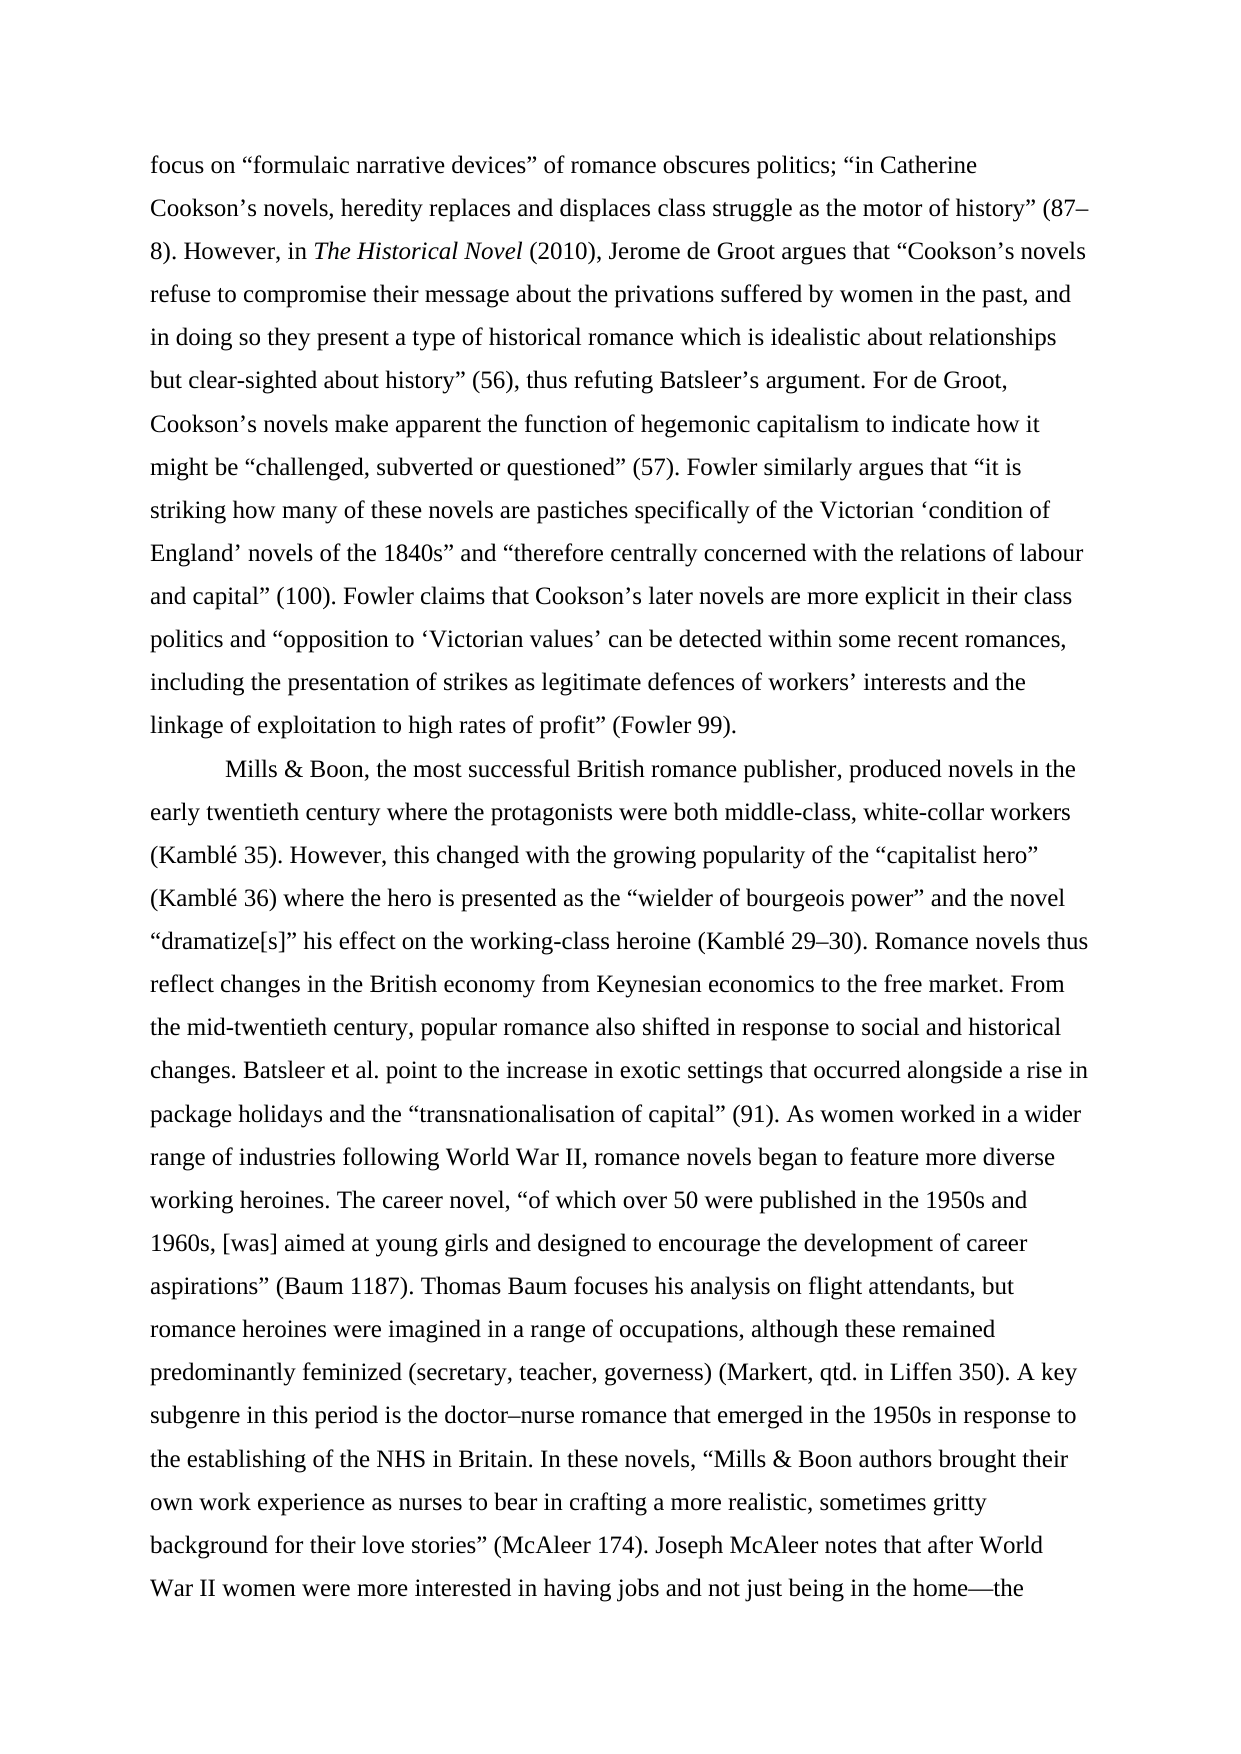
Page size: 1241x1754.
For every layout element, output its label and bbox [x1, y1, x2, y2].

text [150, 150, 1090, 739]
text [150, 754, 1090, 1602]
